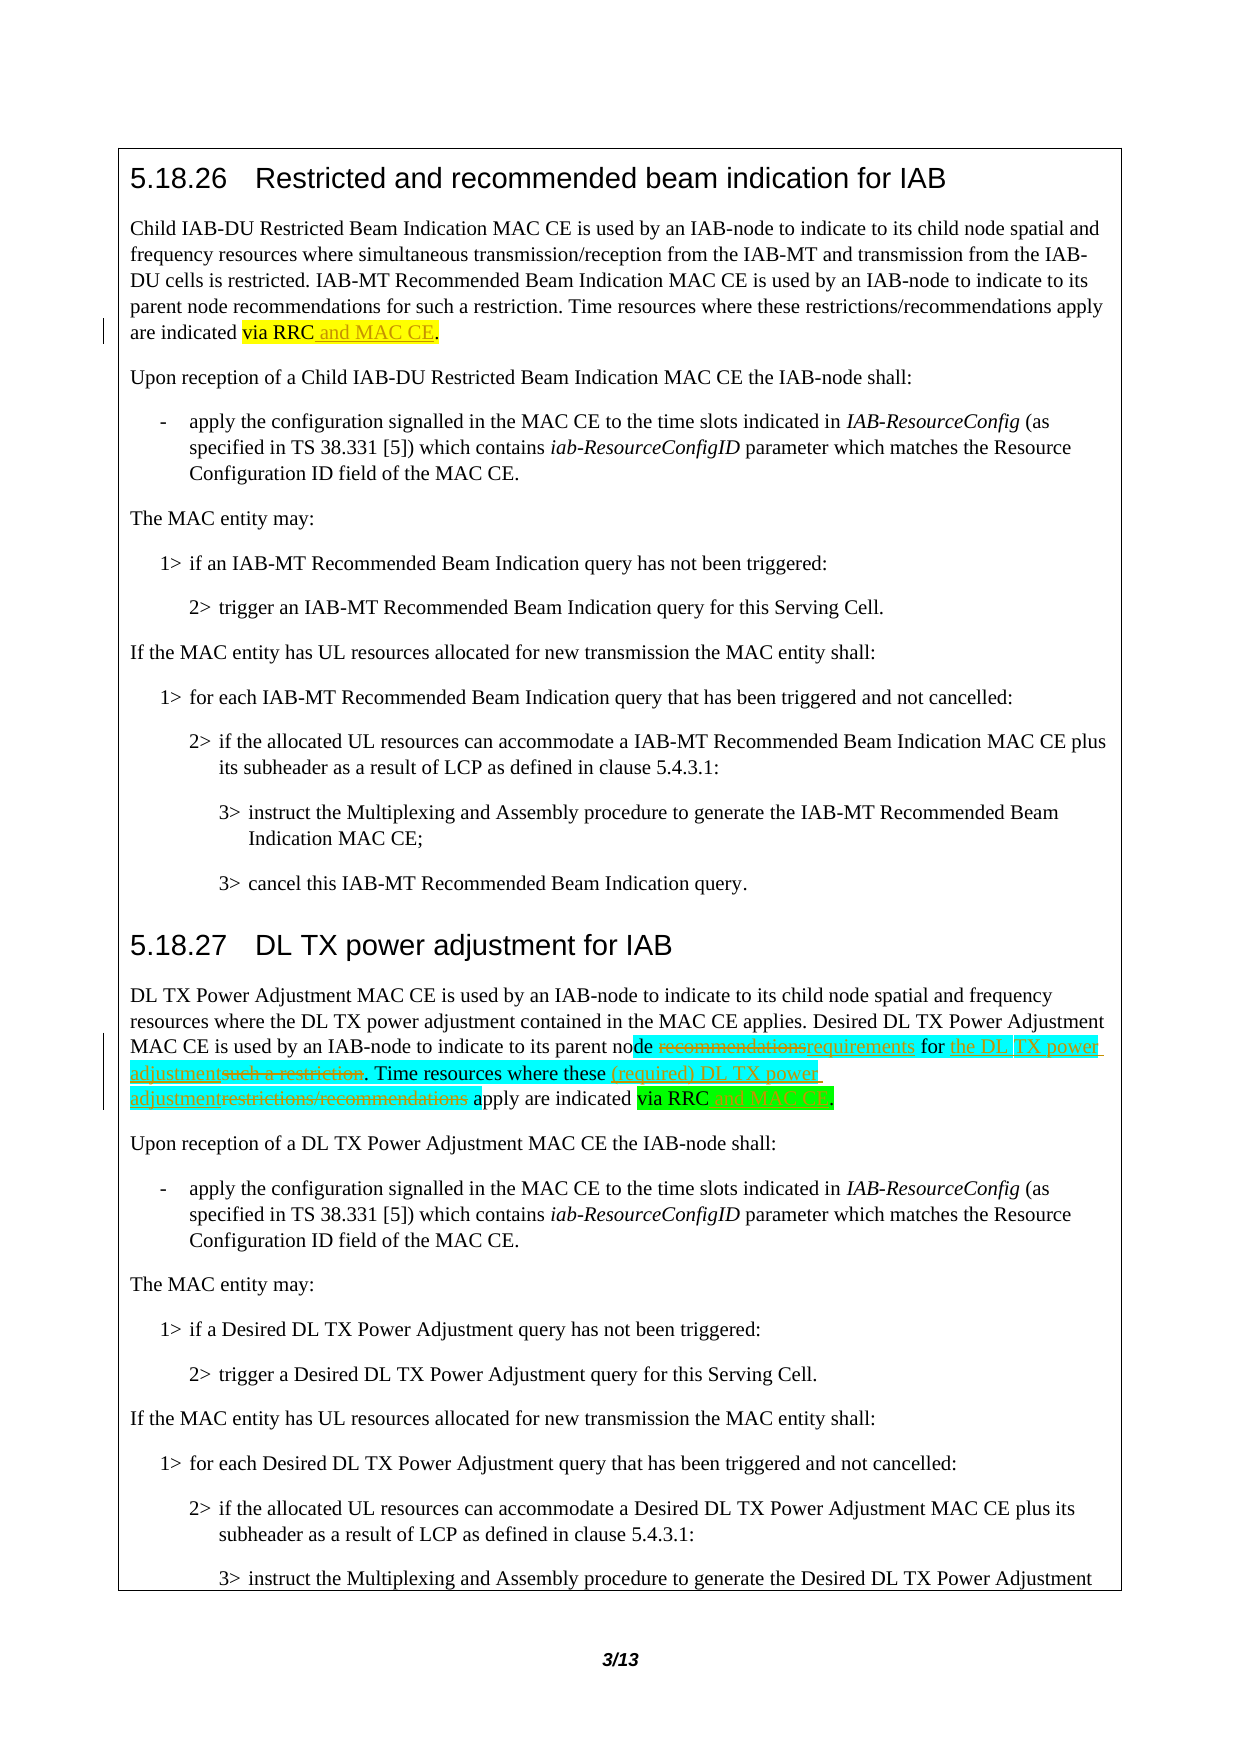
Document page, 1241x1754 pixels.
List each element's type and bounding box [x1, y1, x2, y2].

table_header [119, 149, 1121, 1590]
